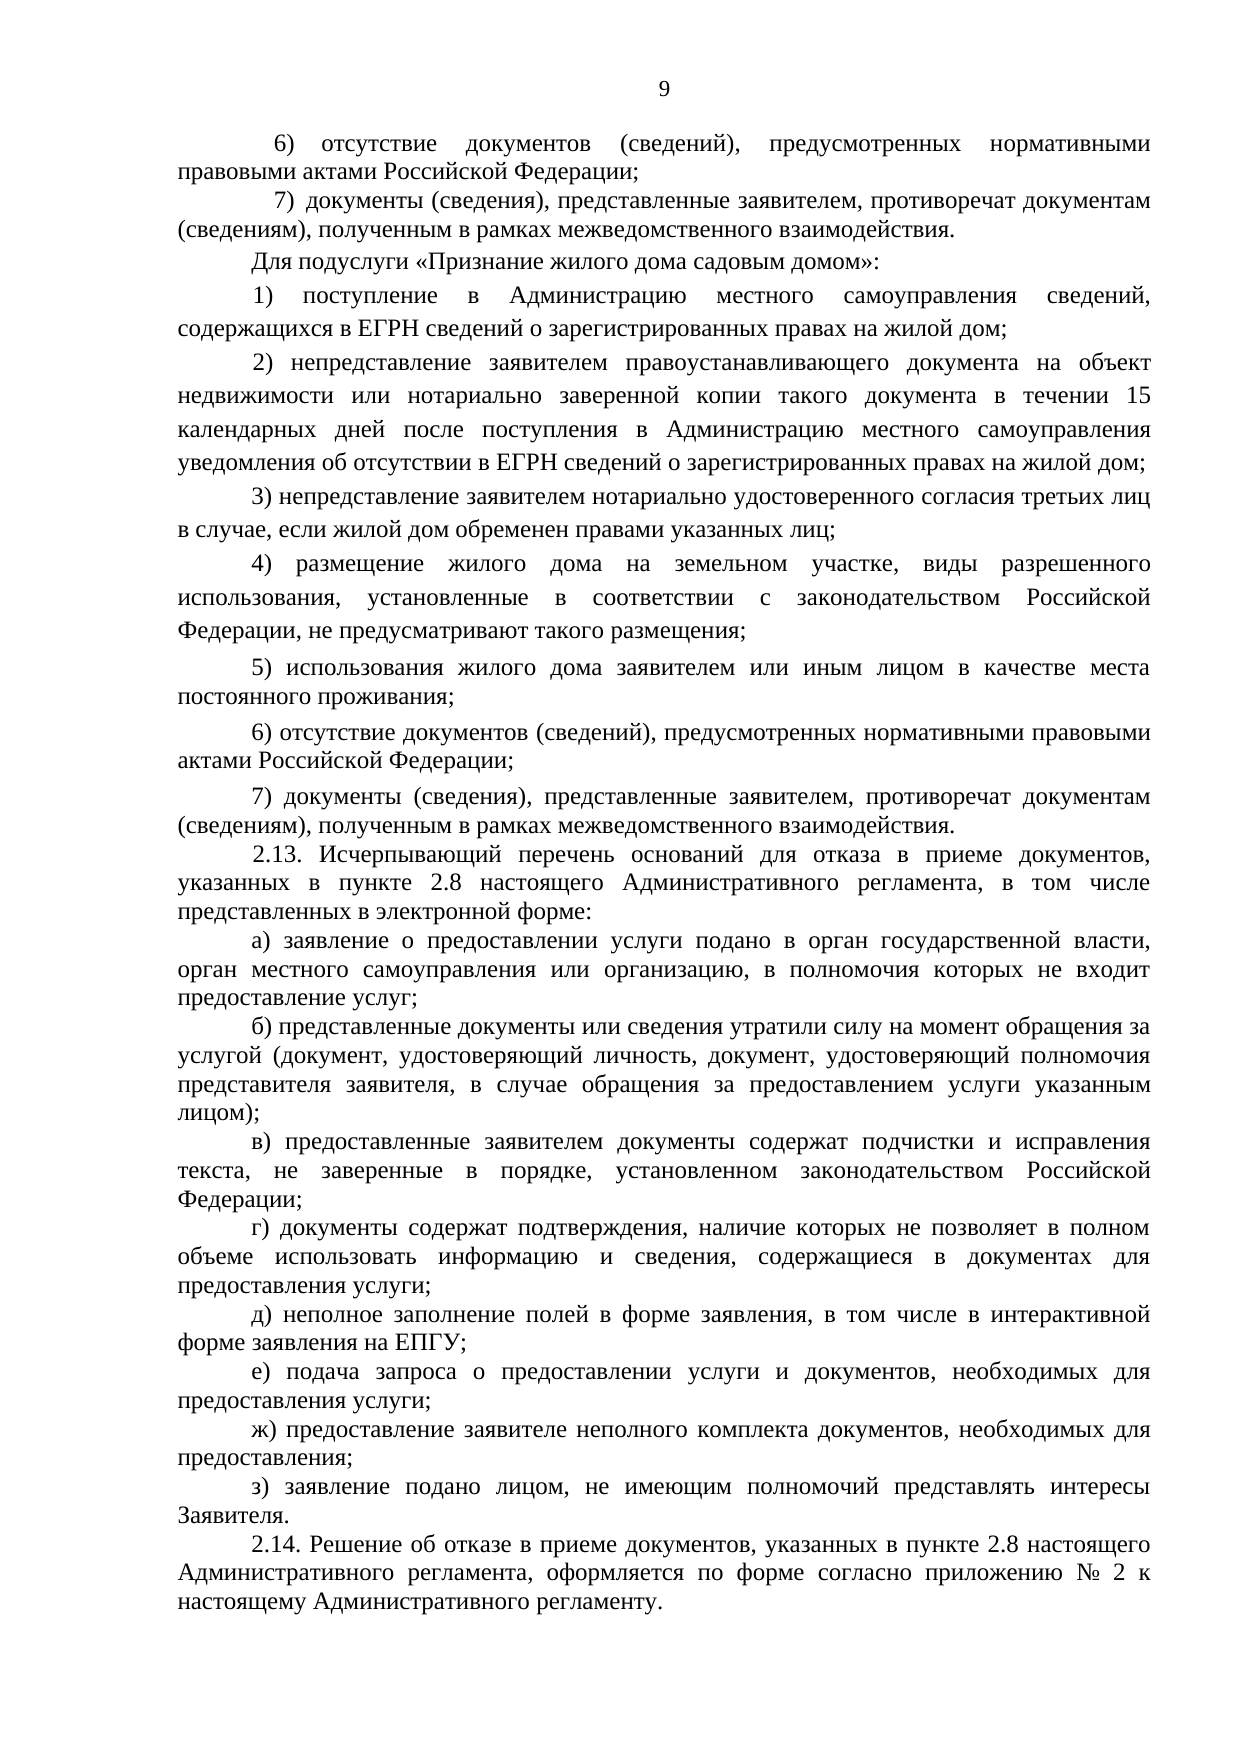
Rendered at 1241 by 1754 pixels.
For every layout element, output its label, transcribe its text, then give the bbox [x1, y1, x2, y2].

text ж) предоставление заявителе неполного комплекта документов, необходимых для предоставления; [177, 1414, 1151, 1471]
list документы (сведения), представленные заявителем, противоречат документам (сведениям), полученным в рамках межведомственного взаимодействия. [177, 185, 1151, 243]
text з) заявление подано лицом, не имеющим полномочий представлять интересы Заявителя. [177, 1471, 1151, 1529]
text Для подуслуги «Признание жилого дома садовым домом»: [177, 243, 1152, 276]
text 2.14. Решение об отказе в приеме документов, указанных в пункте 2.8 настоящего Административного регламента, оформляется по форме согласно приложению № 2 к настоящему Административного регламенту. [177, 1529, 1151, 1615]
text д) неполное заполнение полей в форме заявления, в том числе в интерактивной форме заявления на ЕПГУ; [177, 1299, 1151, 1356]
text г) документы содержат подтверждения, наличие которых не позволяет в полном объеме использовать информацию и сведения, содержащиеся в документах для предоставления услуги; [177, 1212, 1151, 1299]
text в) предоставленные заявителем документы содержат подчистки и исправления текста, не заверенные в порядке, установленном законодательством Российской Федерации; [177, 1126, 1151, 1212]
list 6) отсутствие документов (сведений), предусмотренных нормативными правовыми актами Российской Федерации; [177, 717, 1152, 774]
list 5) использования жилого дома заявителем или иным лицом в качестве места постоянного проживания; [177, 652, 1152, 710]
text б) представленные документы или сведения утратили силу на момент обращения за услугой (документ, удостоверяющий личность, документ, удостоверяющий полномочия представителя заявителя, в случае обращения за предоставлением услуги указанным лицом); [177, 1011, 1151, 1126]
text 2) непредставление заявителем правоустанавливающего документа на объект недвижимости или нотариально заверенной копии такого документа в течении 15 календарных дней после поступления в Администрацию местного самоуправления уведомления об отсутствии в ЕГРН сведений о зарегистрированных правах на жилой дом; [177, 343, 1152, 477]
text 1) поступление в Администрацию местного самоуправления сведений, содержащихся в ЕГРН сведений о зарегистрированных правах на жилой дом; [177, 276, 1152, 343]
list 7) документы (сведения), представленные заявителем, противоречат документам (сведениям), полученным в рамках межведомственного взаимодействия. [177, 781, 1152, 839]
list отсутствие документов (сведений), предусмотренных нормативными правовыми актами Российской Федерации; [177, 128, 1151, 185]
text е) подача запроса о предоставлении услуги и документов, необходимых для предоставления услуги; [177, 1356, 1151, 1414]
text 3) непредставление заявителем нотариально удостоверенного согласия третьих лиц в случае, если жилой дом обременен правами указанных лиц; [177, 477, 1152, 544]
text 2.13. Исчерпывающий перечень оснований для отказа в приеме документов, указанных в пункте 2.8 настоящего Административного регламента, в том числе представленных в электронной форме: [177, 839, 1151, 925]
text 4) размещение жилого дома на земельном участке, виды разрешенного использования, установленные в соответствии с законодательством Российской Федерации, не предусматривают такого размещения; [177, 544, 1152, 645]
text а) заявление о предоставлении услуги подано в орган государственной власти, орган местного самоуправления или организацию, в полномочия которых не входит предоставление услуг; [177, 925, 1151, 1011]
